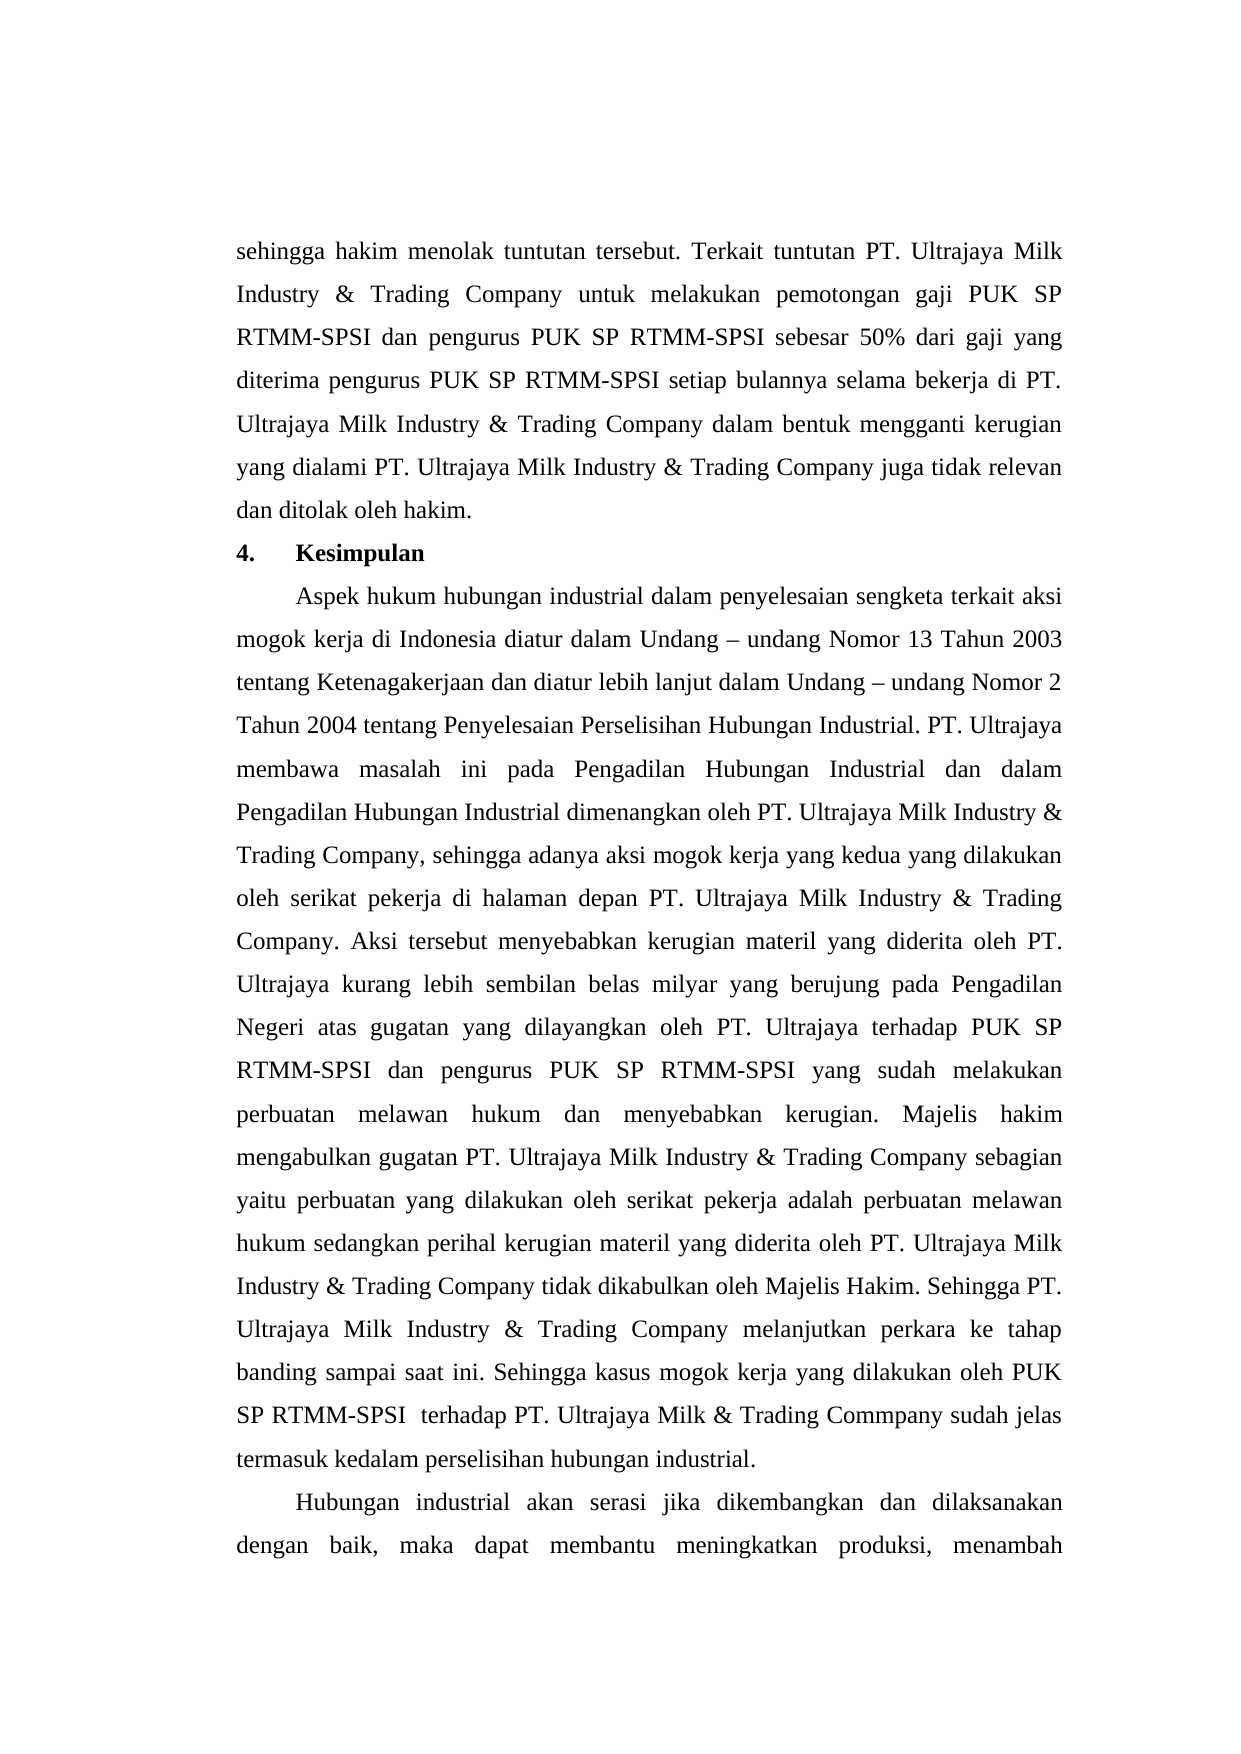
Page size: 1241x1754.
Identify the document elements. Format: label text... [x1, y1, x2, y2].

text Aspek hukum hubungan industrial dalam penyelesaian sengketa terkait aksi mogok kerja di Indonesia diatur dalam Undang – undang Nomor 13 Tahun 2003 tentang Ketenagakerjaan dan diatur lebih lanjut dalam Undang – undang Nomor 2 Tahun 2004 tentang Penyelesaian Perselisihan Hubungan Industrial. PT. Ultrajaya membawa masalah ini pada Pengadilan Hubungan Industrial dan dalam Pengadilan Hubungan Industrial dimenangkan oleh PT. Ultrajaya Milk Industry & Trading Company, sehingga adanya aksi mogok kerja yang kedua yang dilakukan oleh serikat pekerja di halaman depan PT. Ultrajaya Milk Industry & Trading Company. Aksi tersebut menyebabkan kerugian materil yang diderita oleh PT. Ultrajaya kurang lebih sembilan belas milyar yang berujung pada Pengadilan Negeri atas gugatan yang dilayangkan oleh PT. Ultrajaya terhadap PUK SP RTMM-SPSI dan pengurus PUK SP RTMM-SPSI yang sudah melakukan perbuatan melawan hukum dan menyebabkan kerugian. Majelis hakim mengabulkan gugatan PT. Ultrajaya Milk Industry & Trading Company sebagian yaitu perbuatan yang dilakukan oleh serikat pekerja adalah perbuatan melawan hukum sedangkan perihal kerugian materil yang diderita oleh PT. Ultrajaya Milk Industry & Trading Company tidak dikabulkan oleh Majelis Hakim. Sehingga PT. Ultrajaya Milk Industry & Trading Company melanjutkan perkara ke tahap banding sampai saat ini. Sehingga kasus mogok kerja yang dilakukan oleh PUK SP RTMM-SPSI terhadap PT. Ultrajaya Milk & Trading Commpany sudah jelas termasuk kedalam perselisihan hubungan industrial. [236, 581, 1063, 1472]
list Kesimpulan [236, 538, 1063, 567]
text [236, 236, 1063, 524]
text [236, 1487, 1063, 1559]
